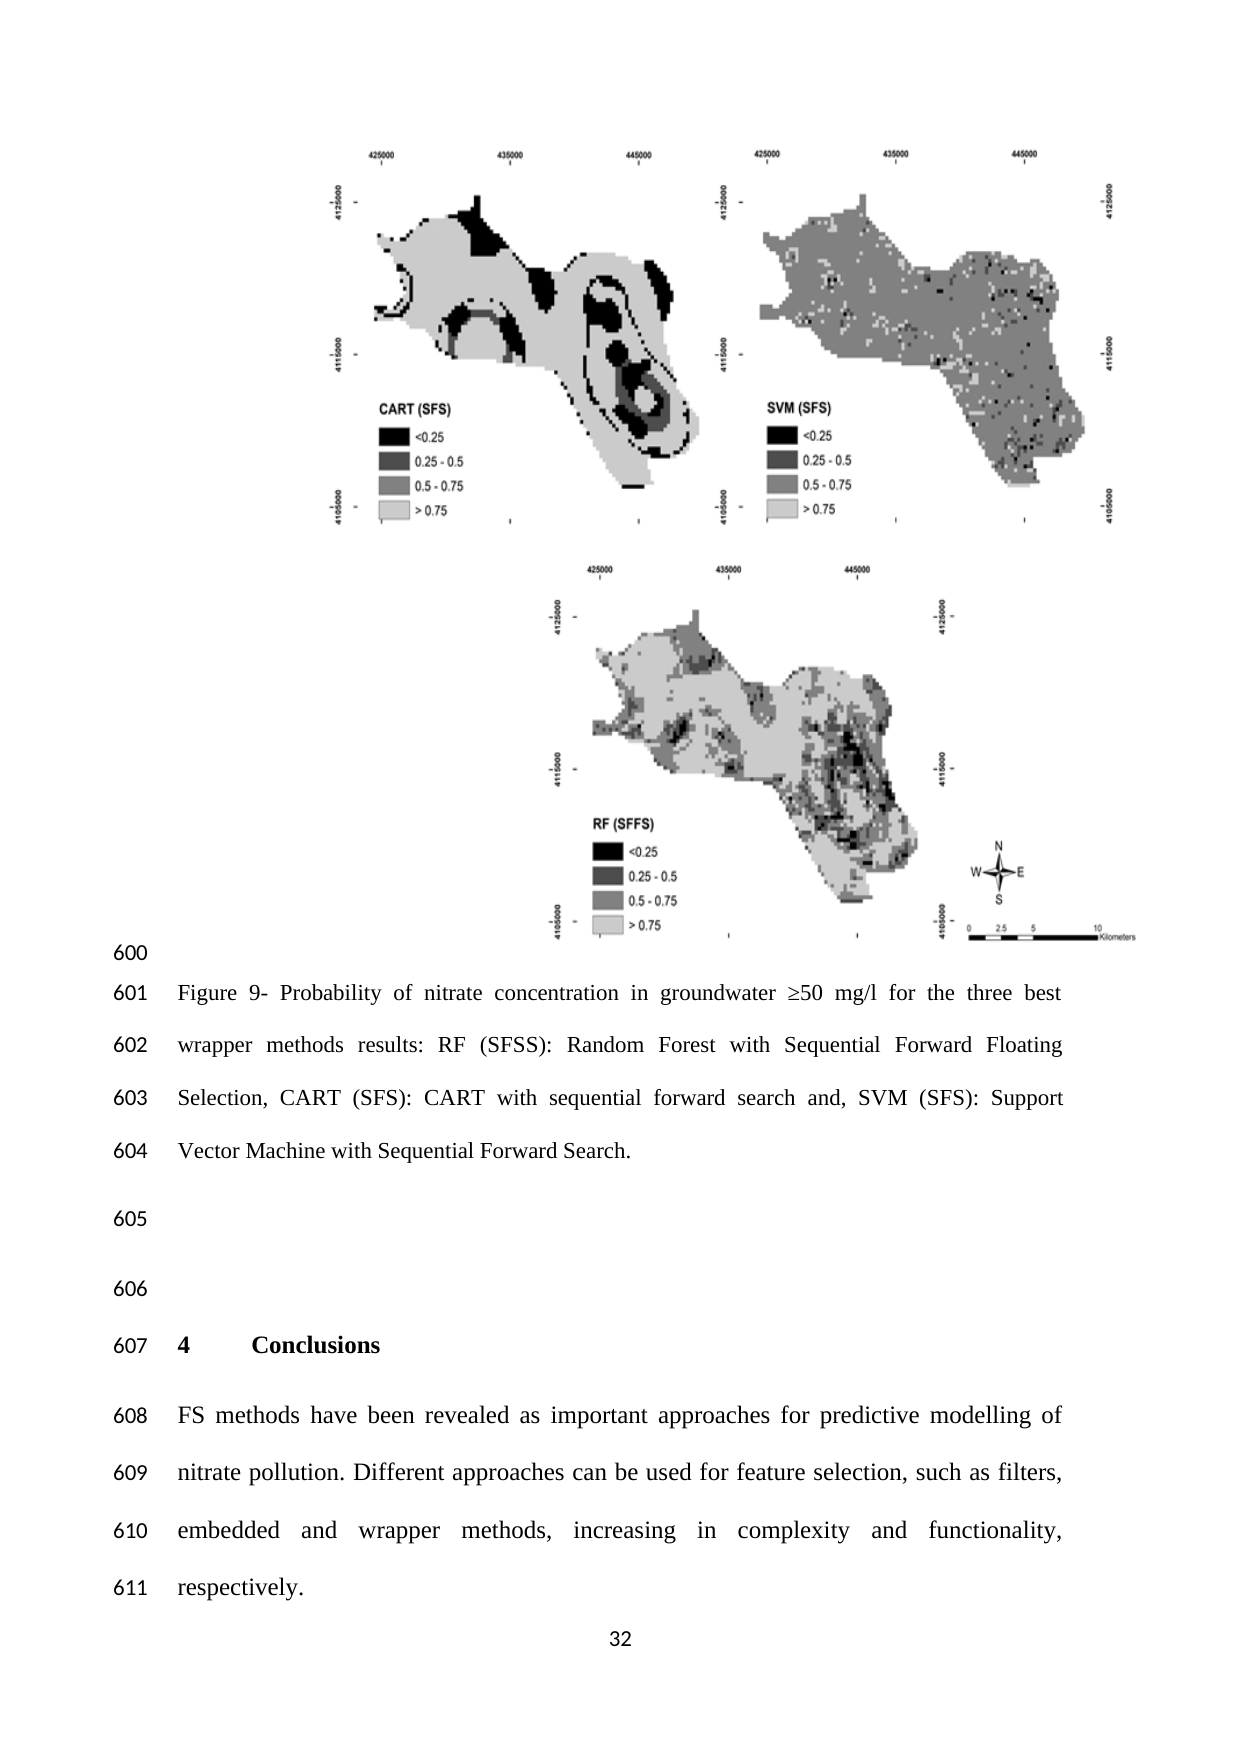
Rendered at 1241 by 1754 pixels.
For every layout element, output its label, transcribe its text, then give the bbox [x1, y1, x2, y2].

text Figure 9- Probability of nitrate concentration in groundwater ≥50 mg/l for the three best wrapper methods results: RF (SFSS): Random Forest with Sequential Forward Floating Selection, CART (SFS): CART with sequential forward search and, SVM (SFS): Support Vector Machine with Sequential Forward Search. [177, 979, 1063, 1163]
picture [177, 147, 1145, 960]
text FS methods have been revealed as important approaches for predictive modelling of nitrate pollution. Different approaches can be used for feature selection, such as filters, embedded and wrapper methods, increasing in complexity and functionality, respectively. [177, 1400, 1063, 1601]
subtitle Conclusions [177, 1330, 1063, 1358]
